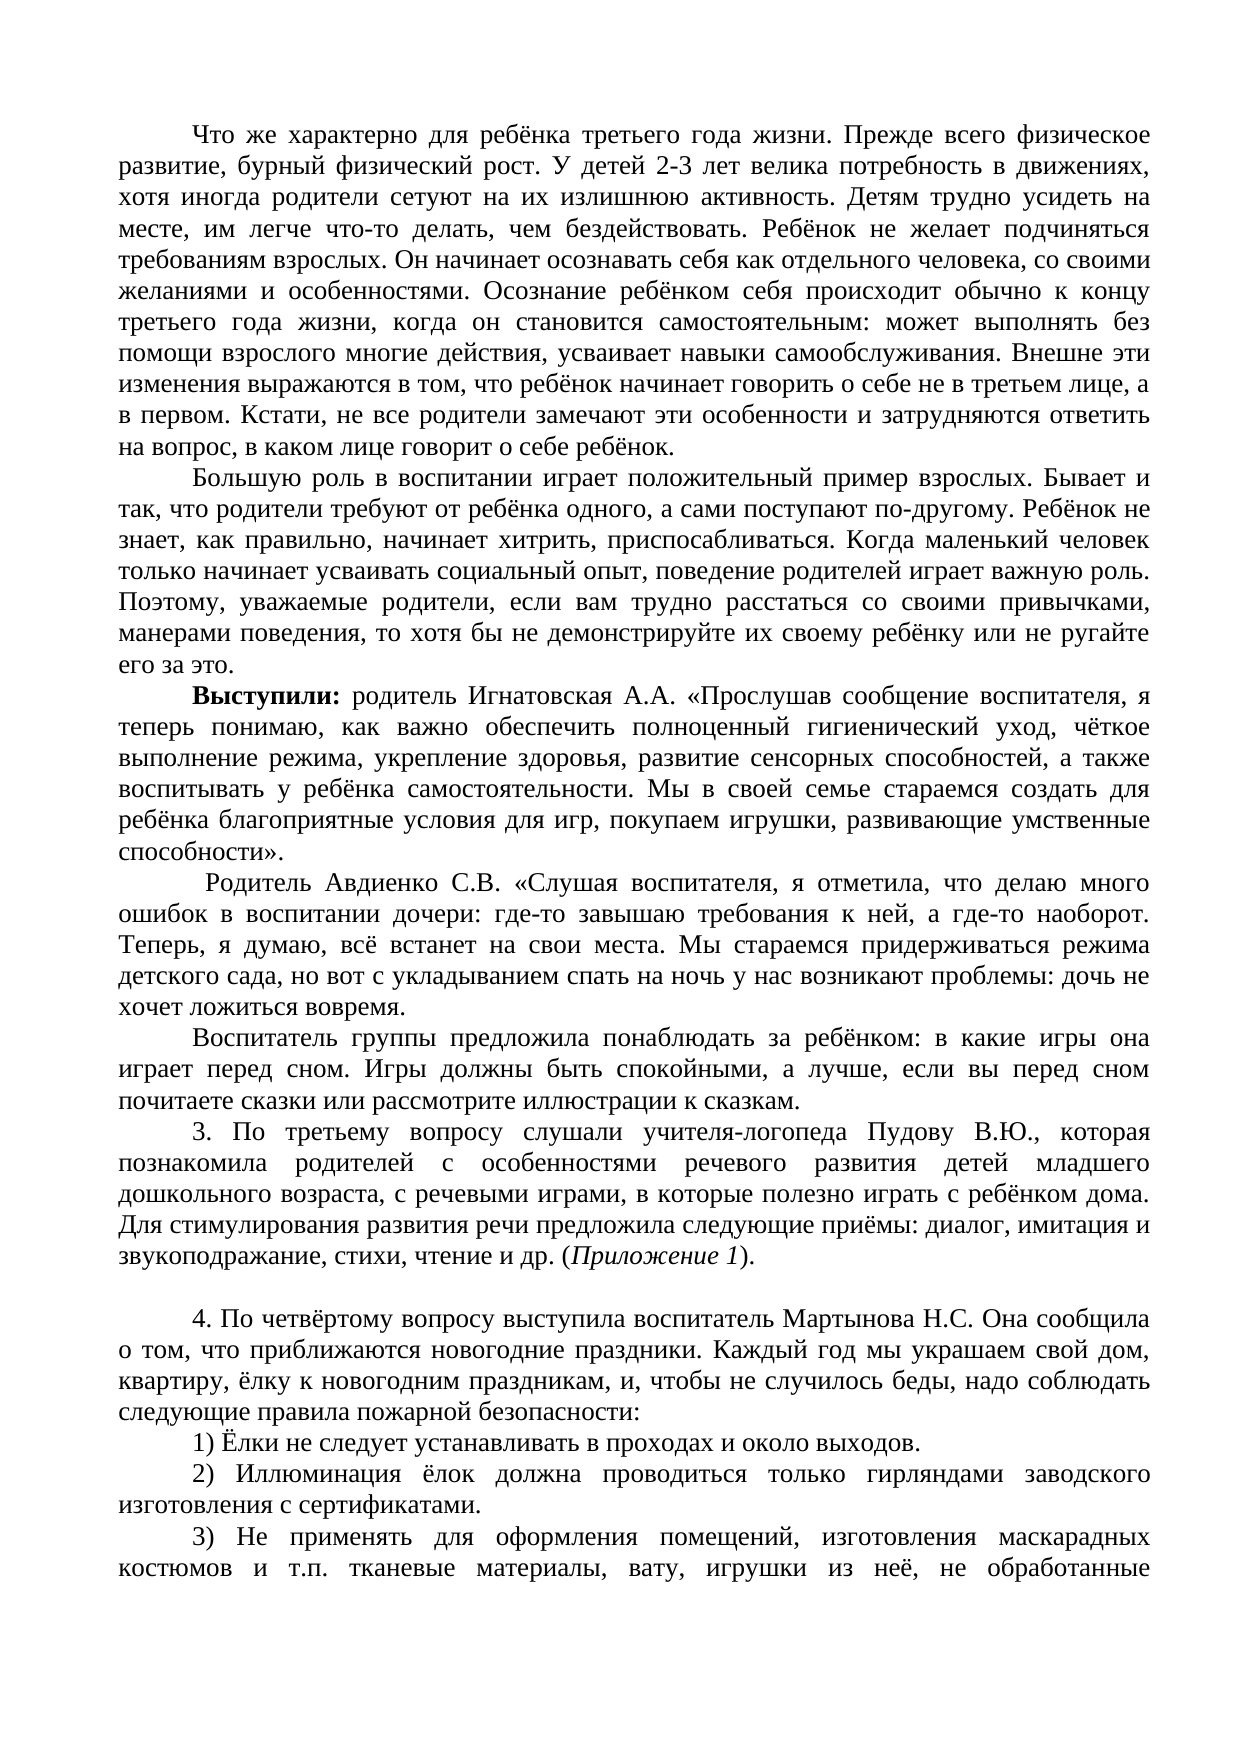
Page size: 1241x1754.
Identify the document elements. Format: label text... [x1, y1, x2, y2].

text Большую роль в воспитании играет положительный пример взрослых. Бывает и так, что родители требуют от ребёнка одного, а сами поступают по-другому. Ребёнок не знает, как правильно, начинает хитрить, приспосабливаться. Когда маленький человек только начинает усваивать социальный опыт, поведение родителей играет важную роль. Поэтому, уважаемые родители, если вам трудно расстаться со своими привычками, манерами поведения, то хотя бы не демонстрируйте их своему ребёнку или не ругайте его за это. [118, 461, 1152, 679]
text Что же характерно для ребёнка третьего года жизни. Прежде всего физическое развитие, бурный физический рост. У детей 2-3 лет велика потребность в движениях, хотя иногда родители сетуют на их излишнюю активность. Детям трудно усидеть на месте, им легче что-то делать, чем бездействовать. Ребёнок не желает подчиняться требованиям взрослых. Он начинает осознавать себя как отдельного человека, со своими желаниями и особенностями. Осознание ребёнком себя происходит обычно к концу третьего года жизни, когда он становится самостоятельным: может выполнять без помощи взрослого многие действия, усваивает навыки самообслуживания. Внешне эти изменения выражаются в том, что ребёнок начинает говорить о себе не в третьем лице, а в первом. Кстати, не все родители замечают эти особенности и затрудняются ответить на вопрос, в каком лице говорит о себе ребёнок. [118, 118, 1152, 461]
text 1) Ёлки не следует устанавливать в проходах и около выходов. [118, 1426, 1152, 1457]
text Воспитатель группы предложила понаблюдать за ребёнком: в какие игры она играет перед сном. Игры должны быть спокойными, а лучше, если вы перед сном почитаете сказки или рассмотрите иллюстрации к сказкам. [118, 1021, 1152, 1115]
text 4. По четвёртому вопросу выступила воспитатель Мартынова Н.С. Она сообщила о том, что приближаются новогодние праздники. Каждый год мы украшаем свой дом, квартиру, ёлку к новогодним праздникам, и, чтобы не случилось беды, надо соблюдать следующие правила пожарной безопасности: [118, 1302, 1152, 1426]
text 3. По третьему вопросу слушали учителя-логопеда Пудову В.Ю., которая познакомила родителей с особенностями речевого развития детей младшего дошкольного возраста, с речевыми играми, в которые полезно играть с ребёнком дома. Для стимулирования развития речи предложила следующие приёмы: диалог, имитация и звукоподражание, стихи, чтение и др. (Приложение 1). [118, 1115, 1152, 1271]
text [118, 1520, 1152, 1582]
text Выступили: родитель Игнатовская А.А. «Прослушав сообщение воспитателя, я теперь понимаю, как важно обеспечить полноценный гигиенический уход, чёткое выполнение режима, укрепление здоровья, развитие сенсорных способностей, а также воспитывать у ребёнка самостоятельности. Мы в своей семье стараемся создать для ребёнка благоприятные условия для игр, покупаем игрушки, развивающие умственные способности». [118, 679, 1152, 866]
text 2) Иллюминация ёлок должна проводиться только гирляндами заводского изготовления с сертификатами. [118, 1457, 1152, 1520]
text Родитель Авдиенко С.В. «Слушая воспитателя, я отметила, что делаю много ошибок в воспитании дочери: где-то завышаю требования к ней, а где-то наоборот. Теперь, я думаю, всё встанет на свои места. Мы стараемся придерживаться режима детского сада, но вот с укладыванием спать на ночь у нас возникают проблемы: дочь не хочет ложиться вовремя. [118, 866, 1152, 1021]
